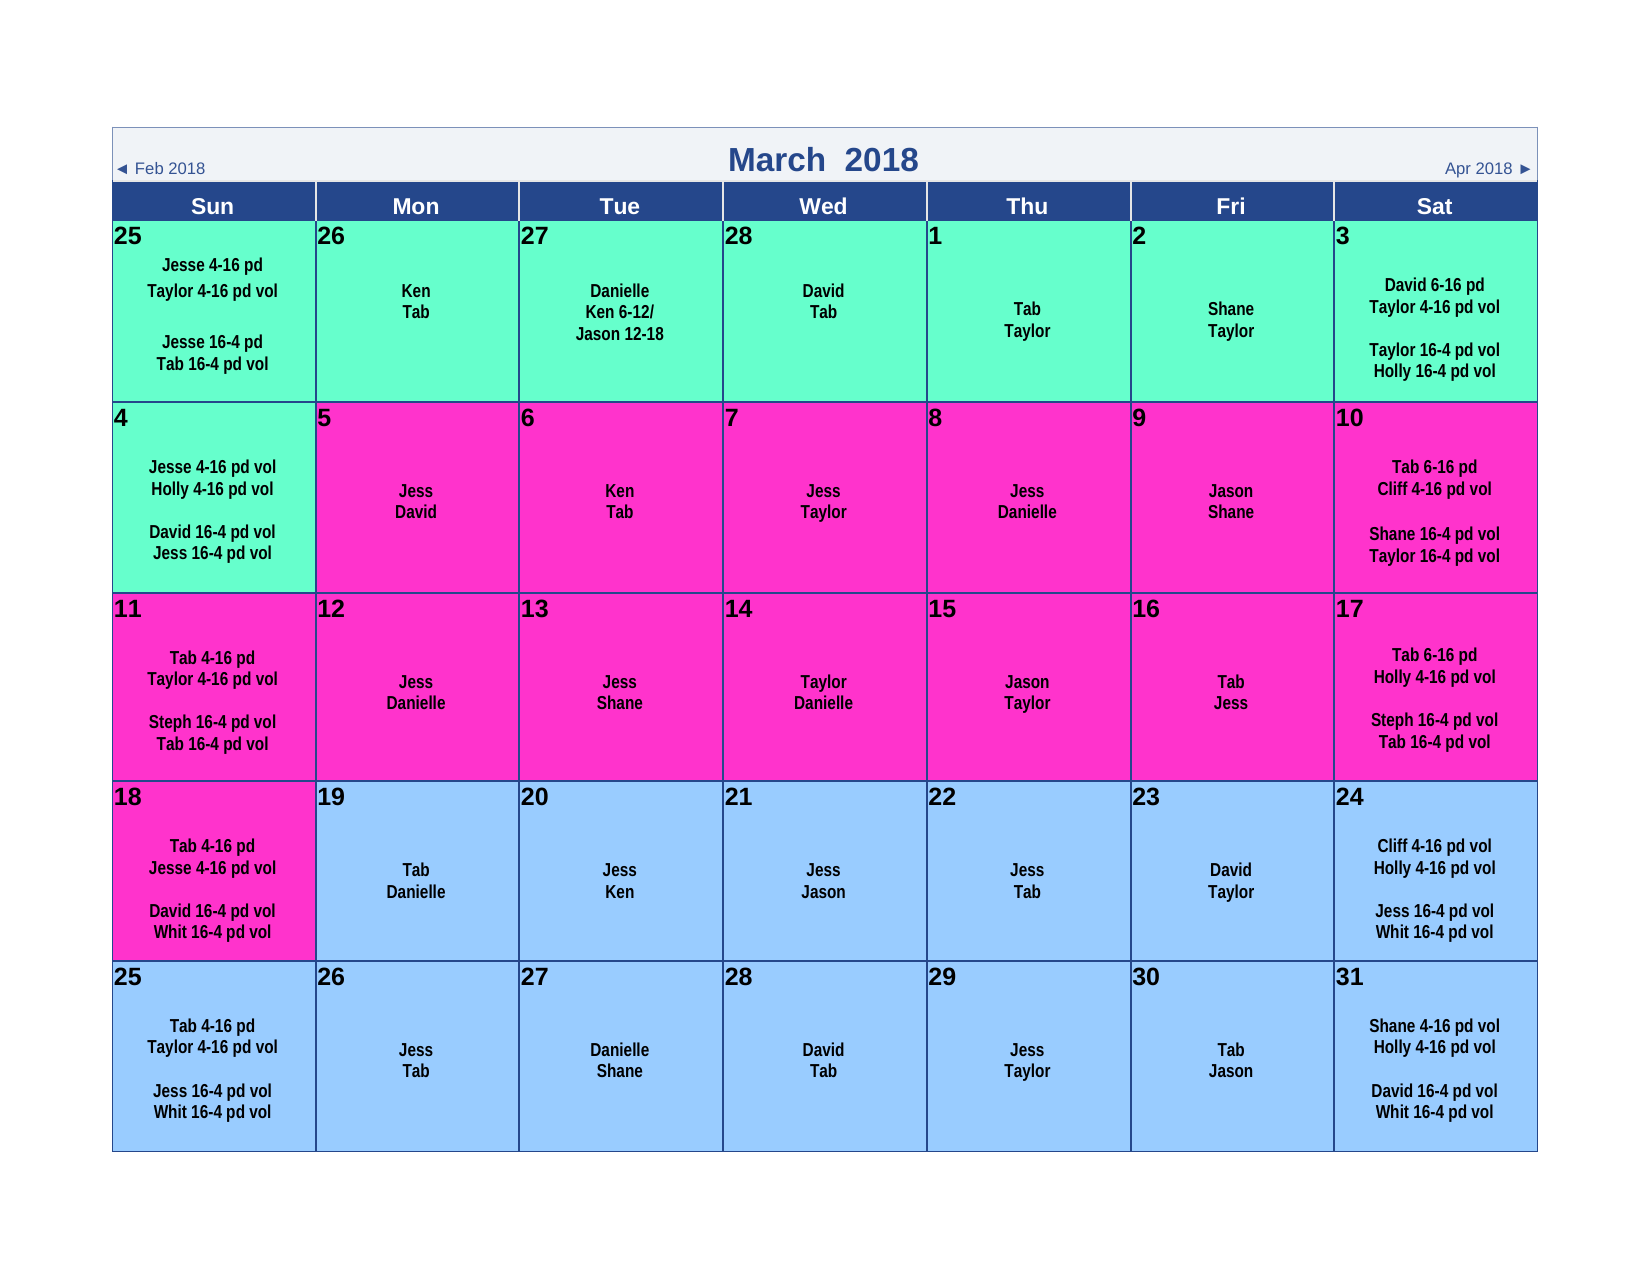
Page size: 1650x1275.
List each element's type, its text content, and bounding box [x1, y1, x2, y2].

table_cell 30 Tab Jason [1132, 962, 1333, 1151]
table_cell 27 Danielle Shane [520, 962, 722, 1151]
table_cell 22 Jess Tab [928, 782, 1130, 960]
table_cell 23 David Taylor [1132, 782, 1333, 960]
table_cell 24 Cliff 4-16 pd vol Holly 4-16 pd vol Jess 16-4 pd vol Whit 16-4 pd vol [1335, 782, 1537, 960]
table_cell 28 David Tab [724, 221, 926, 401]
table_cell 25 Tab 4-16 pd Taylor 4-16 pd vol Jess 16-4 pd vol Whit 16-4 pd vol [113, 962, 315, 1151]
table_cell 3 David 6-16 pd Taylor 4-16 pd vol Taylor 16-4 pd vol Holly 16-4 pd vol [1335, 221, 1537, 401]
table_cell 15 Jason Taylor [928, 594, 1130, 780]
table_cell 21 Jess Jason [724, 782, 926, 960]
table_header ◄ Feb 2018 [113, 128, 316, 180]
table_cell 12 Jess Danielle [317, 594, 518, 780]
table_cell 8 Jess Danielle [928, 403, 1130, 592]
table_cell 9 Jason Shane [1132, 403, 1333, 592]
table_cell 10 Tab 6-16 pd Cliff 4-16 pd vol Shane 16-4 pd vol Taylor 16-4 pd vol [1335, 403, 1537, 592]
table_cell 16 Tab Jess [1132, 594, 1333, 780]
table_cell 14 Taylor Danielle [724, 594, 926, 780]
table_cell 28 David Tab [724, 962, 926, 1151]
table_cell 25 Jesse 4-16 pd Taylor 4-16 pd vol Jesse 16-4 pd Tab 16-4 pd vol [113, 221, 315, 401]
table_cell 19 Tab Danielle [317, 782, 518, 960]
table_cell 4 Jesse 4-16 pd vol Holly 4-16 pd vol David 16-4 pd vol Jess 16-4 pd vol [113, 403, 315, 592]
table_cell Fri [1132, 182, 1333, 221]
table_cell 13 Jess Shane [520, 594, 722, 780]
table_cell 11 Tab 4-16 pd Taylor 4-16 pd vol Steph 16-4 pd vol Tab 16-4 pd vol [113, 594, 315, 780]
table_header Apr 2018 ► [1334, 128, 1537, 180]
table_cell Sat [1335, 182, 1537, 221]
table_cell 29 Jess Taylor [928, 962, 1130, 1151]
table_cell Mon [317, 182, 518, 221]
table_cell Tue [520, 182, 722, 221]
table_cell 2 Shane Taylor [1132, 221, 1333, 401]
table_cell 26 Ken Tab [317, 221, 518, 401]
table_cell Thu [928, 182, 1130, 221]
table_cell 31 Shane 4-16 pd vol Holly 4-16 pd vol David 16-4 pd vol Whit 16-4 pd vol [1335, 962, 1537, 1151]
table_cell 7 Jess Taylor [724, 403, 926, 592]
table_cell 18 Tab 4-16 pd Jesse 4-16 pd vol David 16-4 pd vol Whit 16-4 pd vol [113, 782, 315, 960]
table_cell Wed [724, 182, 926, 221]
table_cell 6 Ken Tab [520, 403, 722, 592]
table_cell 20 Jess Ken [520, 782, 722, 960]
table_cell 26 Jess Tab [317, 962, 518, 1151]
table_header March 2018 [316, 128, 1334, 180]
table_cell 17 Tab 6-16 pd Holly 4-16 pd vol Steph 16-4 pd vol Tab 16-4 pd vol [1335, 594, 1537, 780]
table_cell 5 Jess David [317, 403, 518, 592]
table_cell 1 Tab Taylor [928, 221, 1130, 401]
table_cell 27 Danielle Ken 6-12/ Jason 12-18 [520, 221, 722, 401]
table_cell Sun [113, 182, 315, 221]
